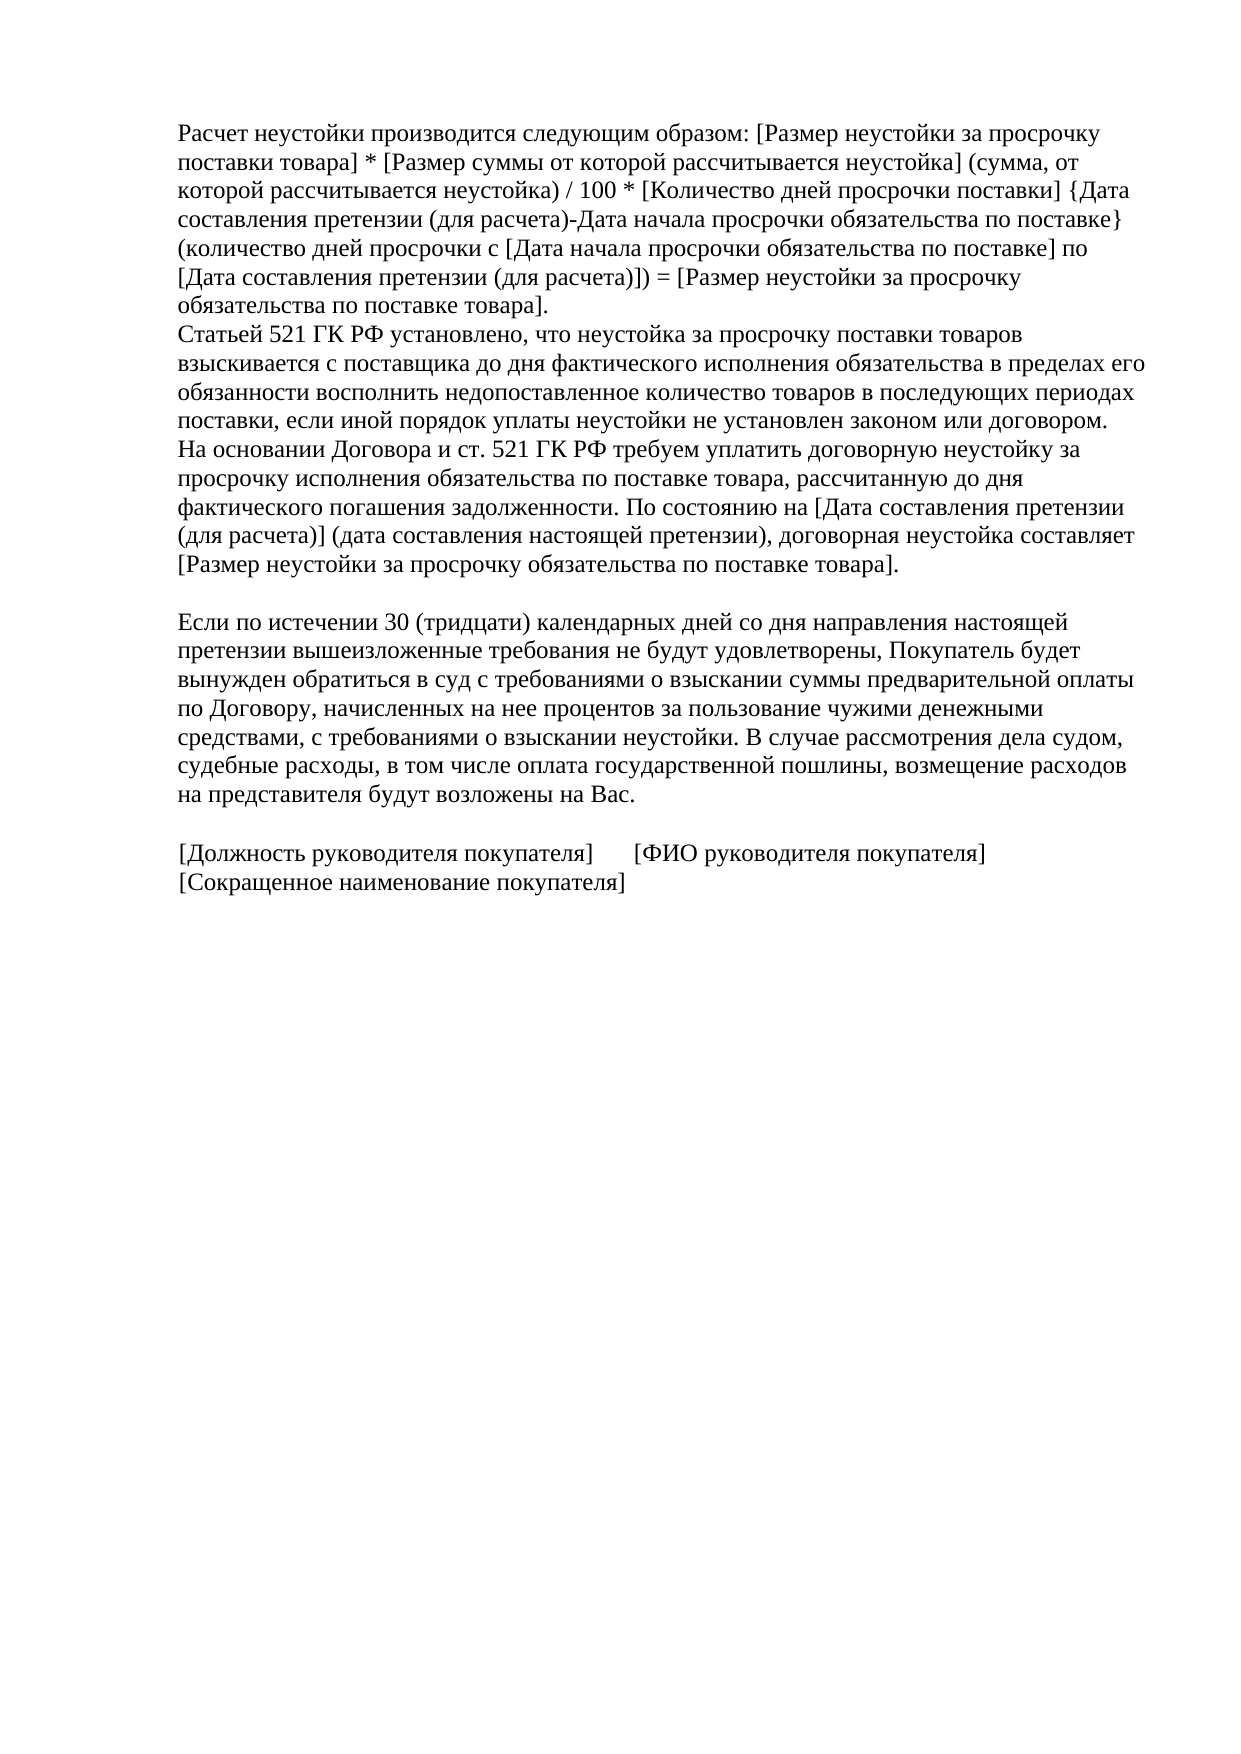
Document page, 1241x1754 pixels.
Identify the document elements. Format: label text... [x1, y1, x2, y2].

text Расчет неустойки производится следующим образом: [Размер неустойки за просрочку поставки товара] * [Размер суммы от которой рассчитывается неустойка] (сумма, от которой рассчитывается неустойка) / 100 * [Количество дней просрочки поставки] {Дата составления претензии (для расчета)-Дата начала просрочки обязательства по поставке} (количество дней просрочки с [Дата начала просрочки обязательства по поставке] по [Дата составления претензии (для расчета)]) = [Размер неустойки за просрочку обязательства по поставке товара]. [177, 118, 1152, 319]
table_header [Должность руководителя покупателя] [Сокращенное наименование покупателя] [177, 808, 632, 897]
text Если по истечении 30 (тридцати) календарных дней со дня направления настоящей претензии вышеизложенные требования не будут удовлетворены, Покупатель будет вынужден обратиться в суд с требованиями о взыскании суммы предварительной оплаты по Договору, начисленных на нее процентов за пользование чужими денежными средствами, с требованиями о взыскании неустойки. В случае рассмотрения дела судом, судебные расходы, в том числе оплата государственной пошлины, возмещение расходов на представителя будут возложены на Вас. [177, 607, 1152, 808]
text Статьей 521 ГК РФ установлено, что неустойка за просрочку поставки товаров взыскивается с поставщика до дня фактического исполнения обязательства в пределах его обязанности восполнить недопоставленное количество товаров в последующих периодах поставки, если иной порядок уплаты неустойки не установлен законом или договором. [177, 319, 1152, 434]
text На основании Договора и ст. 521 ГК РФ требуем уплатить договорную неустойку за просрочку исполнения обязательства по поставке товара, рассчитанную до дня фактического погашения задолженности. По состоянию на [Дата составления претензии (для расчета)] (дата составления настоящей претензии), договорная неустойка составляет [Размер неустойки за просрочку обязательства по поставке товара]. [177, 434, 1152, 578]
table_header [ФИО руководителя покупателя] [632, 808, 992, 897]
